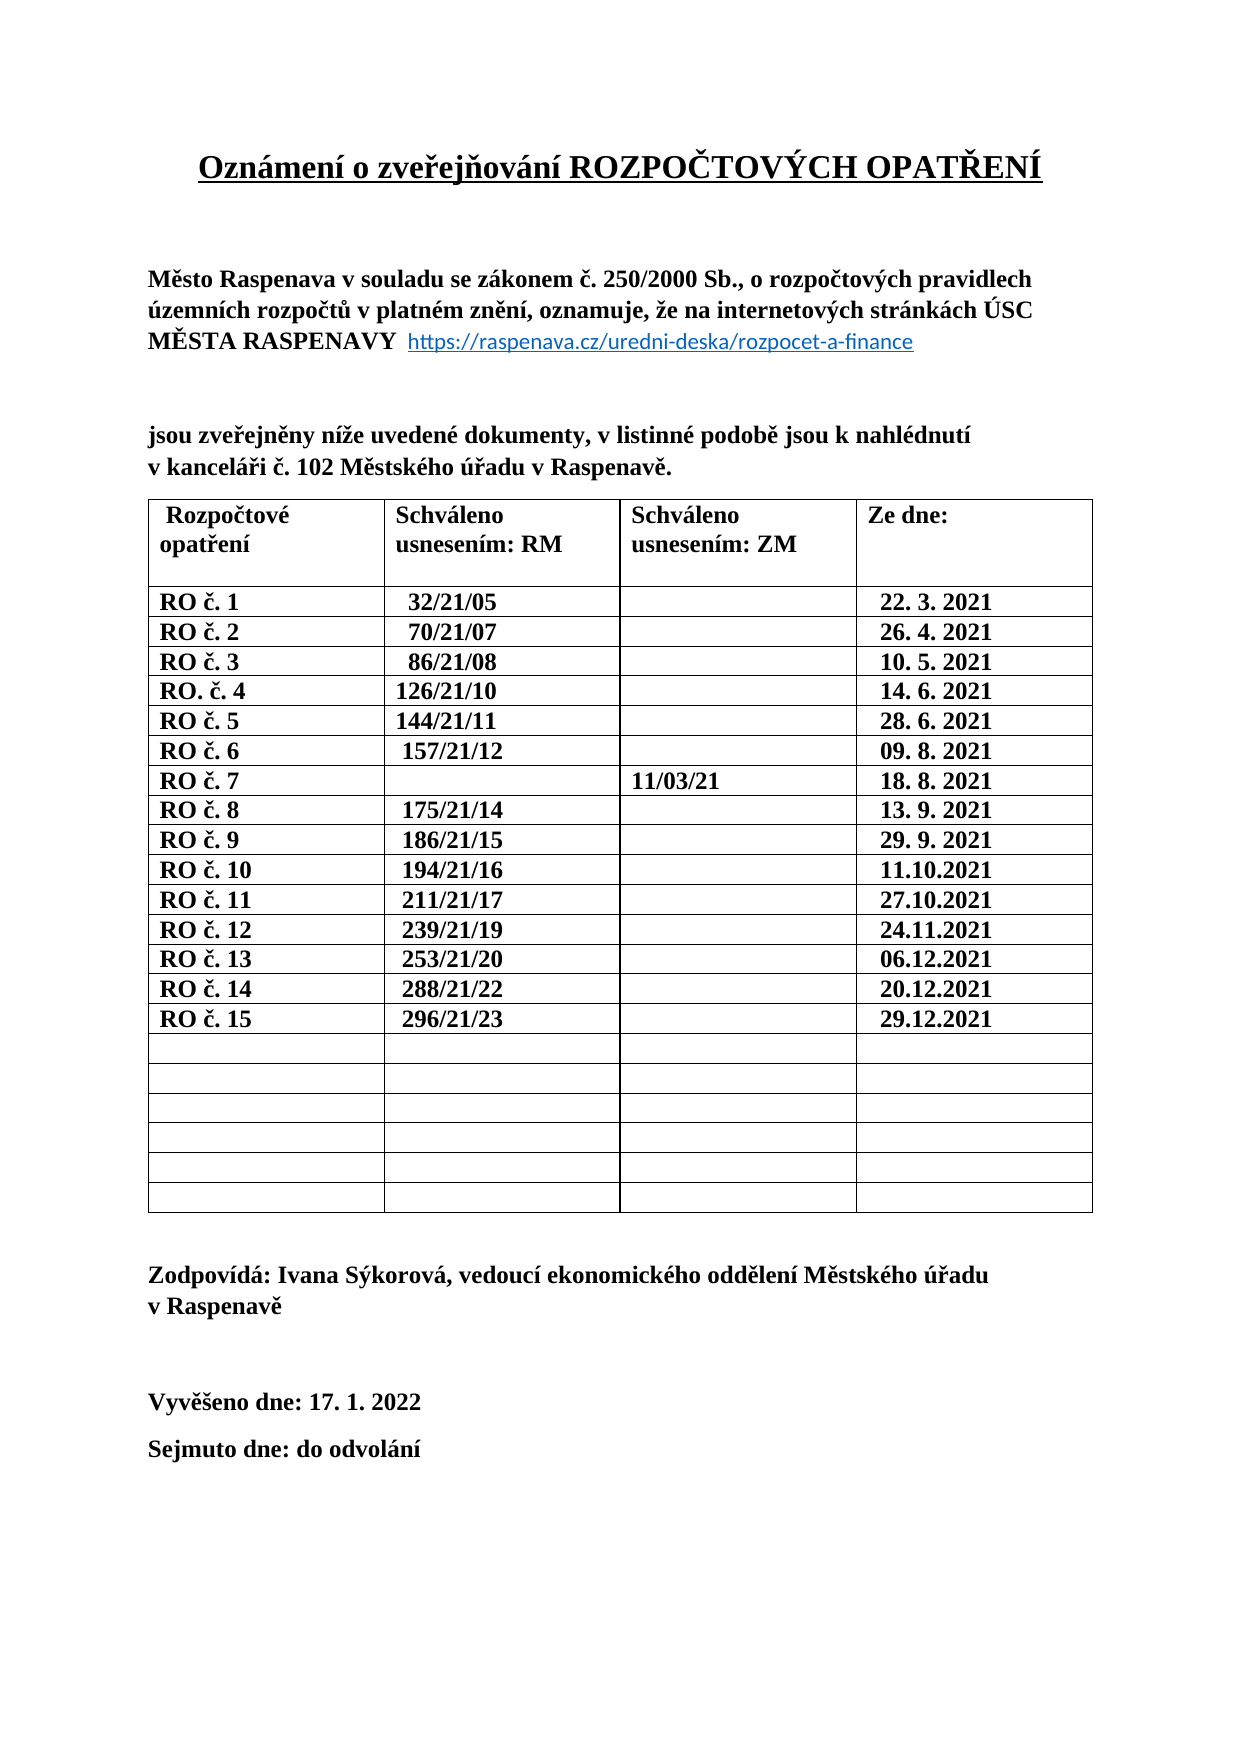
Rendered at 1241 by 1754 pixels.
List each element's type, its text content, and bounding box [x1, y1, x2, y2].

table_cell [149, 1064, 384, 1092]
table_cell 239/21/19 [385, 915, 619, 943]
table_header Rozpočtové opatření [149, 500, 384, 586]
table_cell RO č. 6 [149, 736, 384, 765]
table_cell [149, 1123, 384, 1152]
table_cell [149, 1153, 384, 1182]
table_cell 296/21/23 [385, 1004, 619, 1033]
table_cell 70/21/07 [385, 617, 619, 646]
table_cell 11/03/21 [621, 766, 856, 794]
table_cell RO. č. 4 [149, 676, 384, 705]
table_cell [621, 1004, 856, 1033]
table_cell [621, 1064, 856, 1092]
table_cell RO č. 11 [149, 885, 384, 914]
table_cell 211/21/17 [385, 885, 619, 914]
table_cell [149, 1094, 384, 1122]
table_cell [857, 1034, 1092, 1063]
table_cell [149, 1034, 384, 1063]
table_cell [621, 1153, 856, 1182]
table_cell 186/21/15 [385, 825, 619, 854]
table_cell [621, 1094, 856, 1122]
text Zodpovídá: Ivana Sýkorová, vedoucí ekonomického oddělení Městského úřadu v Raspenavě [148, 1260, 1093, 1320]
table_cell [621, 825, 856, 854]
table_cell [621, 885, 856, 914]
table_cell [621, 1034, 856, 1063]
table_cell 288/21/22 [385, 974, 619, 1003]
table_cell [621, 915, 856, 943]
table_cell 157/21/12 [385, 736, 619, 765]
table_cell [621, 587, 856, 616]
table_header Ze dne: [857, 500, 1092, 586]
table_cell [385, 1153, 619, 1182]
table_cell 175/21/14 [385, 796, 619, 824]
table_cell 29. 9. 2021 [857, 825, 1092, 854]
table_cell [621, 1123, 856, 1152]
table_cell 06.12.2021 [857, 945, 1092, 973]
table_cell [621, 945, 856, 973]
table_cell [385, 1094, 619, 1122]
table_cell [621, 796, 856, 824]
table_cell RO č. 8 [149, 796, 384, 824]
table_cell [857, 1094, 1092, 1122]
table_cell [621, 647, 856, 675]
table_cell RO č. 1 [149, 587, 384, 616]
text jsou zveřejněny níže uvedené dokumenty, v listinné podobě jsou k nahlédnutí v kanceláři č. 102 Městského úřadu v Raspenavě. [148, 421, 1093, 480]
table_cell RO č. 12 [149, 915, 384, 943]
table_cell [149, 1183, 384, 1212]
table_cell [621, 706, 856, 735]
text Oznámení o zveřejňování ROZPOČTOVÝCH OPATŘENÍ [148, 148, 1093, 186]
table_cell [385, 1123, 619, 1152]
table_cell 253/21/20 [385, 945, 619, 973]
table_cell [857, 1153, 1092, 1182]
table_cell [385, 1034, 619, 1063]
table_cell [621, 855, 856, 884]
text Sejmuto dne: do odvolání [148, 1434, 1093, 1463]
table_cell RO č. 10 [149, 855, 384, 884]
table_cell RO č. 3 [149, 647, 384, 675]
table_cell 18. 8. 2021 [857, 766, 1092, 794]
table_cell [857, 1183, 1092, 1212]
table_header Schváleno usnesením: RM [385, 500, 619, 586]
table_cell 22. 3. 2021 [857, 587, 1092, 616]
table_cell 26. 4. 2021 [857, 617, 1092, 646]
table_cell RO č. 15 [149, 1004, 384, 1033]
table_cell RO č. 5 [149, 706, 384, 735]
text Vyvěšeno dne: 17. 1. 2022 [148, 1387, 1093, 1416]
table_cell [385, 1064, 619, 1092]
table_cell [385, 766, 619, 794]
table_cell 144/21/11 [385, 706, 619, 735]
table_cell 86/21/08 [385, 647, 619, 675]
table_cell [857, 1064, 1092, 1092]
table_cell [621, 1183, 856, 1212]
table_cell 11.10.2021 [857, 855, 1092, 884]
table_cell 10. 5. 2021 [857, 647, 1092, 675]
table_cell [621, 736, 856, 765]
table_cell 29.12.2021 [857, 1004, 1092, 1033]
table_cell [385, 1183, 619, 1212]
table_cell 27.10.2021 [857, 885, 1092, 914]
table_cell 20.12.2021 [857, 974, 1092, 1003]
table_cell 09. 8. 2021 [857, 736, 1092, 765]
table_header Schváleno usnesením: ZM [621, 500, 856, 586]
table_cell 13. 9. 2021 [857, 796, 1092, 824]
table_cell 126/21/10 [385, 676, 619, 705]
table_cell RO č. 7 [149, 766, 384, 794]
table_cell 28. 6. 2021 [857, 706, 1092, 735]
table_cell [857, 1123, 1092, 1152]
table_cell 24.11.2021 [857, 915, 1092, 943]
table_cell [621, 676, 856, 705]
table_cell [621, 617, 856, 646]
table_cell RO č. 9 [149, 825, 384, 854]
table_cell RO č. 14 [149, 974, 384, 1003]
table_cell 14. 6. 2021 [857, 676, 1092, 705]
table_cell [621, 974, 856, 1003]
table_cell 32/21/05 [385, 587, 619, 616]
text Město Raspenava v souladu se zákonem č. 250/2000 Sb., o rozpočtových pravidlech územních rozpočtů v platném znění, oznamuje, že na internetových stránkách ÚSC MĚSTA RASPENAVY https://raspenava.cz/uredni-deska/rozpocet-a-finance [148, 264, 1093, 355]
table_cell RO č. 13 [149, 945, 384, 973]
table_cell RO č. 2 [149, 617, 384, 646]
table_cell 194/21/16 [385, 855, 619, 884]
